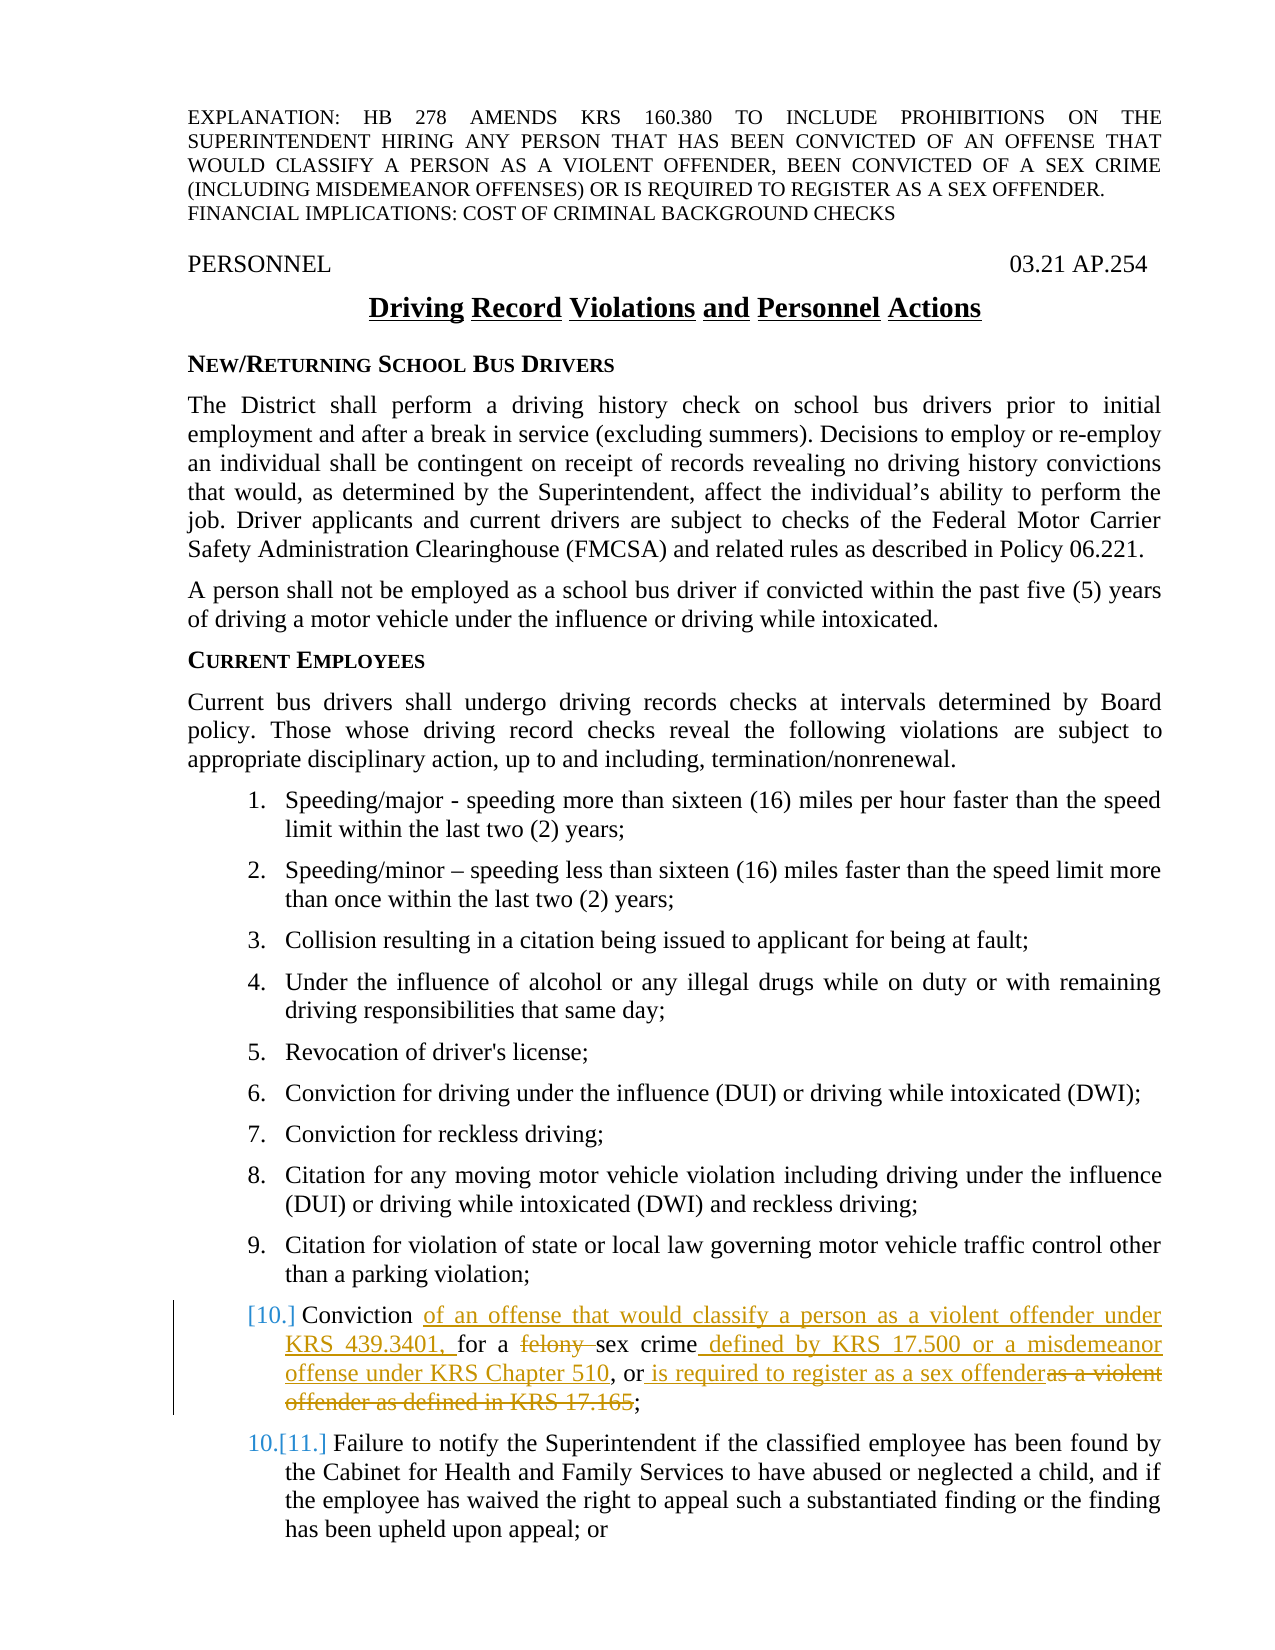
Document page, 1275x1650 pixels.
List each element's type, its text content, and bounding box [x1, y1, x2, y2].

subtitle Current Employees [187, 645, 1162, 674]
list Speeding/minor – speeding less than sixteen (16) miles faster than the speed limit more than once within the last two (2) years; [247, 855, 1162, 913]
subtitle PERSONNEL $03.21 AP.254 [187, 249, 1162, 278]
text The District shall perform a driving history check on school bus drivers prior to initial employment and after a break in service (excluding summers). Decisions to employ or re-employ an individual shall be contingent on receipt of records revealing no driving history convictions that would, as determined by the Superintendent, affect the individual’s ability to perform the job. Driver applicants and current drivers are subject to checks of the Federal Motor Carrier Safety Administration Clearinghouse (FMCSA) and related rules as described in Policy 06.221. [187, 390, 1162, 563]
list Failure to notify the Superintendent if the classified employee has been found by the Cabinet for Health and Family Services to have abused or neglected a child, and if the employee has waived the right to appeal such a substantiated finding or the finding has been upheld upon appeal; or [247, 1428, 1162, 1543]
subtitle New/Returning School Bus Drivers [187, 349, 1162, 378]
list Revocation of driver's license; [247, 1037, 1162, 1065]
text explanation: HB 278 Amends KRS 160.380 to include prohibitions on the Superintendent hiring any person that has been convicted of an offense that would classify a person as a violent offender, been convicted of a sex crime (including MISDEMEANOR offenses) or is required to register as a sex offender. [187, 105, 1162, 201]
text A person shall not be employed as a school bus driver if convicted within the past five (5) years of driving a motor vehicle under the influence or driving while intoxicated. [187, 575, 1162, 633]
list Conviction for driving under the influence (DUI) or driving while intoxicated (DWI); [247, 1078, 1162, 1107]
text Financial Implications: cost of criminal background checks [187, 201, 1162, 225]
list Speeding/major - speeding more than sixteen (16) miles per hour faster than the speed limit within the last two (2) years; [247, 785, 1162, 843]
list Citation for violation of state or local law governing motor vehicle traffic control other than a parking violation; [247, 1230, 1162, 1288]
list Under the influence of alcohol or any illegal drugs while on duty or with remaining driving responsibilities that same day; [247, 967, 1162, 1024]
text Current bus drivers shall undergo driving records checks at intervals determined by Board policy. Those whose driving record checks reveal the following violations are subject to appropriate disciplinary action, up to and including, termination/nonrenewal. [187, 687, 1162, 773]
title Driving Record Violations and Personnel Actions [187, 291, 1162, 324]
list Conviction for a sex crime, or; [247, 1300, 1162, 1415]
list Collision resulting in a citation being issued to applicant for being at fault; [247, 925, 1162, 954]
list Conviction for reckless driving; [247, 1119, 1162, 1148]
list Citation for any moving motor vehicle violation including driving under the influence (DUI) or driving while intoxicated (DWI) and reckless driving; [247, 1160, 1162, 1218]
